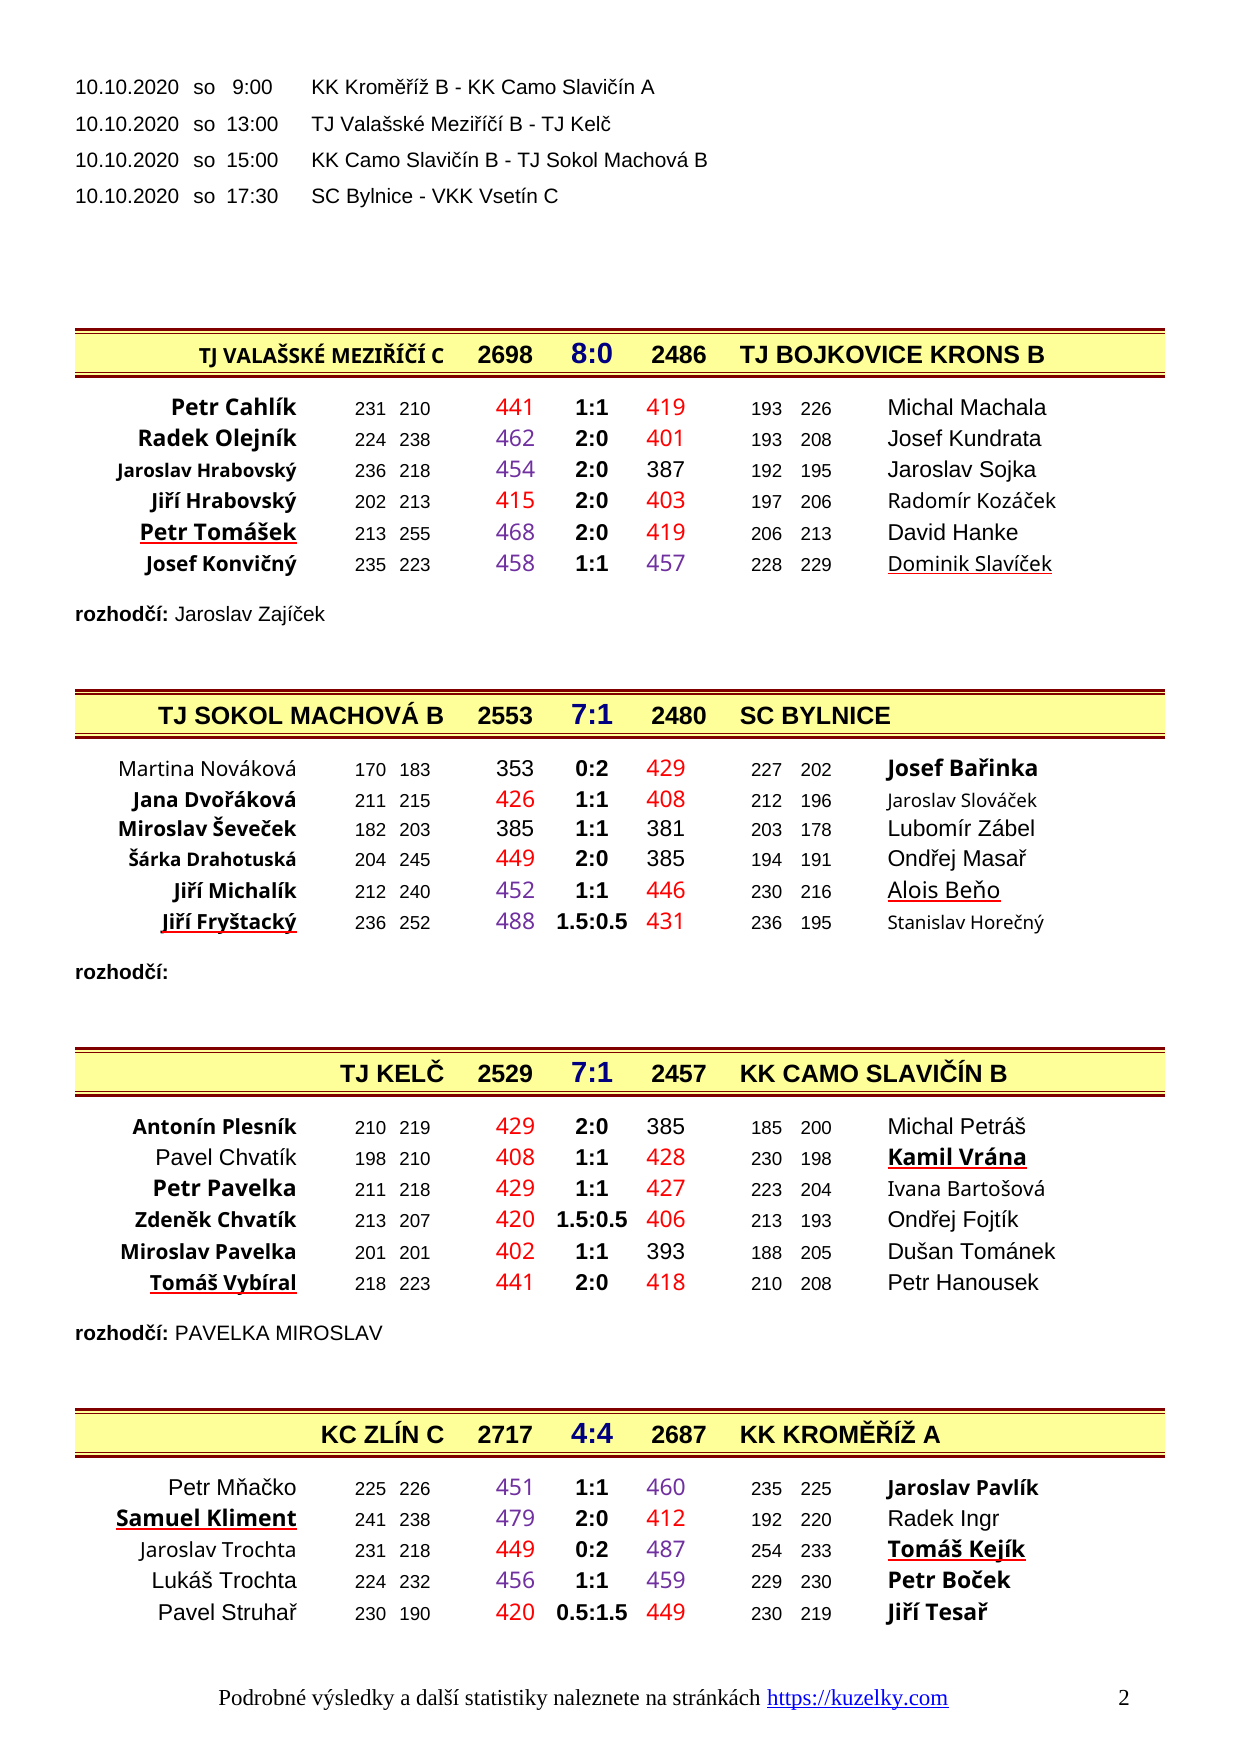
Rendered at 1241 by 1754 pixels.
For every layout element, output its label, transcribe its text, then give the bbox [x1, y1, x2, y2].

text Martina Nováková 170 183 353 0:2 429 227 202 Josef Bařinka [75, 751, 1165, 783]
text Jaroslav Hrabovský 236 218 454 2:0 387 192 195 Jaroslav Sojka [75, 453, 1165, 484]
text KC Zlín C 2717 4:4 2687 KK Kroměříž A [75, 1414, 1165, 1452]
text Zdeněk Chvatík 213 207 420 1.5:0.5 406 213 193 Ondřej Fojtík [75, 1203, 1165, 1234]
text 10.10.2020 so 13:00 TJ Valašské Meziříčí B - TJ Kelč [75, 111, 1165, 135]
text TJ Valašské Meziříčí C 2698 8:0 2486 TJ Bojkovice Krons B [75, 334, 1165, 372]
text Josef Konvičný 235 223 458 1:1 457 228 229 Dominik Slavíček [75, 547, 1165, 578]
text Jiří Fryštacký 236 252 488 1.5:0.5 431 236 195 Stanislav Horečný [75, 905, 1165, 936]
text Petr Cahlík 231 210 441 1:1 419 193 226 Michal Machala [75, 391, 1165, 422]
text Jana Dvořáková 211 215 426 1:1 408 212 196 Jaroslav Slováček [75, 783, 1165, 814]
text Lukáš Trochta 224 232 456 1:1 459 229 230 Petr Boček [75, 1564, 1165, 1596]
text Jaroslav Trochta 231 218 449 0:2 487 254 233 Tomáš Kejík [75, 1533, 1165, 1564]
text Petr Tomášek 213 255 468 2:0 419 206 213 David Hanke [75, 516, 1165, 547]
text TJ Sokol Machová B 2553 7:1 2480 SC Bylnice [75, 695, 1165, 733]
text Radek Olejník 224 238 462 2:0 401 193 208 Josef Kundrata [75, 422, 1165, 453]
text Jiří Hrabovský 202 213 415 2:0 403 197 206 Radomír Kozáček [75, 484, 1165, 516]
text 10.10.2020 so 15:00 KK Camo Slavičín B - TJ Sokol Machová B [75, 148, 1165, 172]
text Samuel Kliment 241 238 479 2:0 412 192 220 Radek Ingr [75, 1502, 1165, 1533]
text Pavel Chvatík 198 210 408 1:1 428 230 198 Kamil Vrána [75, 1141, 1165, 1172]
text Miroslav Pavelka 201 201 402 1:1 393 188 205 Dušan Tománek [75, 1234, 1165, 1266]
text rozhodčí: Jaroslav Zajíček [75, 602, 1165, 626]
text Miroslav Ševeček 182 203 385 1:1 381 203 178 Lubomír Zábel [75, 814, 1165, 842]
text Tomáš Vybíral 218 223 441 2:0 418 210 208 Petr Hanousek [75, 1266, 1165, 1297]
text Šárka Drahotuská 204 245 449 2:0 385 194 191 Ondřej Masař [75, 842, 1165, 874]
text Petr Mňačko 225 226 451 1:1 460 235 225 Jaroslav Pavlík [75, 1471, 1165, 1502]
text TJ Kelč 2529 7:1 2457 KK Camo Slavičín B [75, 1053, 1165, 1091]
text Antonín Plesník 210 219 429 2:0 385 185 200 Michal Petráš [75, 1109, 1165, 1141]
text rozhodčí: PAVELKA MIROSLAV [75, 1321, 1165, 1345]
text Petr Pavelka 211 218 429 1:1 427 223 204 Ivana Bartošová [75, 1172, 1165, 1203]
text Pavel Struhař 230 190 420 0.5:1.5 449 230 219 Jiří Tesař [75, 1596, 1165, 1627]
text rozhodčí: [75, 960, 1165, 984]
text 10.10.2020 so 9:00 KK Kroměříž B - KK Camo Slavičín A [75, 75, 1165, 99]
text 10.10.2020 so 17:30 SC Bylnice - VKK Vsetín C [75, 184, 1165, 208]
text Jiří Michalík 212 240 452 1:1 446 230 216 Alois Beňo [75, 874, 1165, 905]
